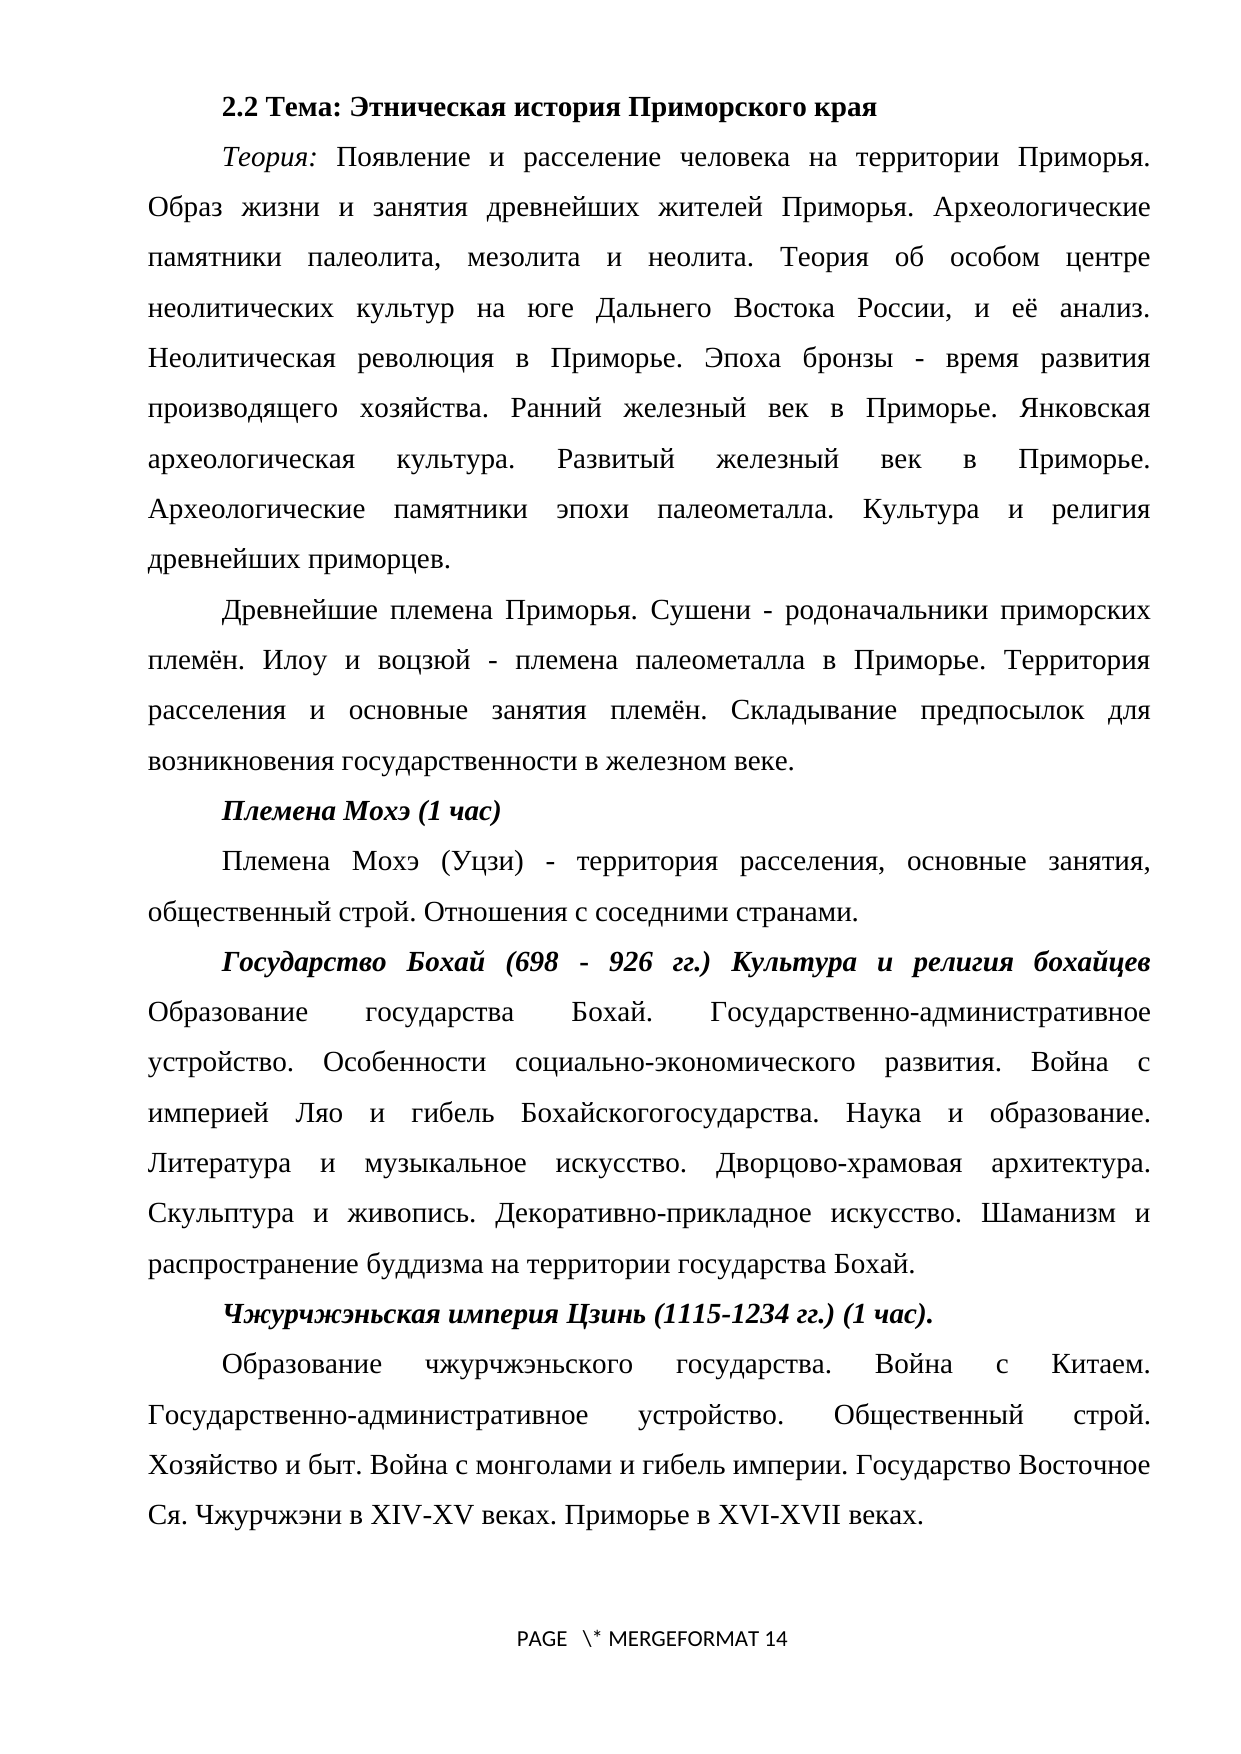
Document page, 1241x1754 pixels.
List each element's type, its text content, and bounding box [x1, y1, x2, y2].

text Государство Бохай (698 - 926 гг.) Культура и религия бохайцев Образование государства Бохай. Государственно-административное устройство. Особенности социально-экономического развития. Война с империей Ляо и гибель Бохайскогогосударства. Наука и образование. Литература и музыкальное искусство. Дворцово-храмовая архитектура. Скульптура и живопись. Декоративно-прикладное искусство. Шаманизм и распространение буддизма на территории государства Бохай. [148, 944, 1152, 1279]
text Племена Мохэ (Уцзи) - территория расселения, основные занятия, общественный строй. Отношения с соседними странами. [148, 843, 1152, 927]
text 2.2 Тема: Этническая история Приморского края [148, 89, 1152, 122]
text Племена Мохэ (1 час) [148, 793, 1152, 827]
text Теория: Появление и расселение человека на территории Приморья. Образ жизни и занятия древнейших жителей Приморья. Археологические памятники палеолита, мезолита и неолита. Теория об особом центре неолитических культур на юге Дальнего Востока России, и её анализ. Неолитическая революция в Приморье. Эпоха бронзы - время развития производящего хозяйства. Ранний железный век в Приморье. Янковская археологическая культура. Развитый железный век в Приморье. Археологические памятники эпохи палеометалла. Культура и религия древнейших приморцев. [148, 139, 1152, 575]
text Образование чжурчжэньского государства. Война с Китаем. Государственно-административное устройство. Общественный строй. Хозяйство и быт. Война с монголами и гибель империи. Государство Восточное Ся. Чжурчжэни в XIV-XV веках. Приморье в XVI-XVII веках. [148, 1346, 1152, 1531]
text Чжурчжэньская империя Цзинь (1115-1234 гг.) (1 час). [148, 1296, 1152, 1330]
text Древнейшие племена Приморья. Сушени - родоначальники приморских племён. Илоу и воцзюй - племена палеометалла в Приморье. Территория расселения и основные занятия племён. Складывание предпосылок для возникновения государственности в железном веке. [148, 592, 1152, 776]
